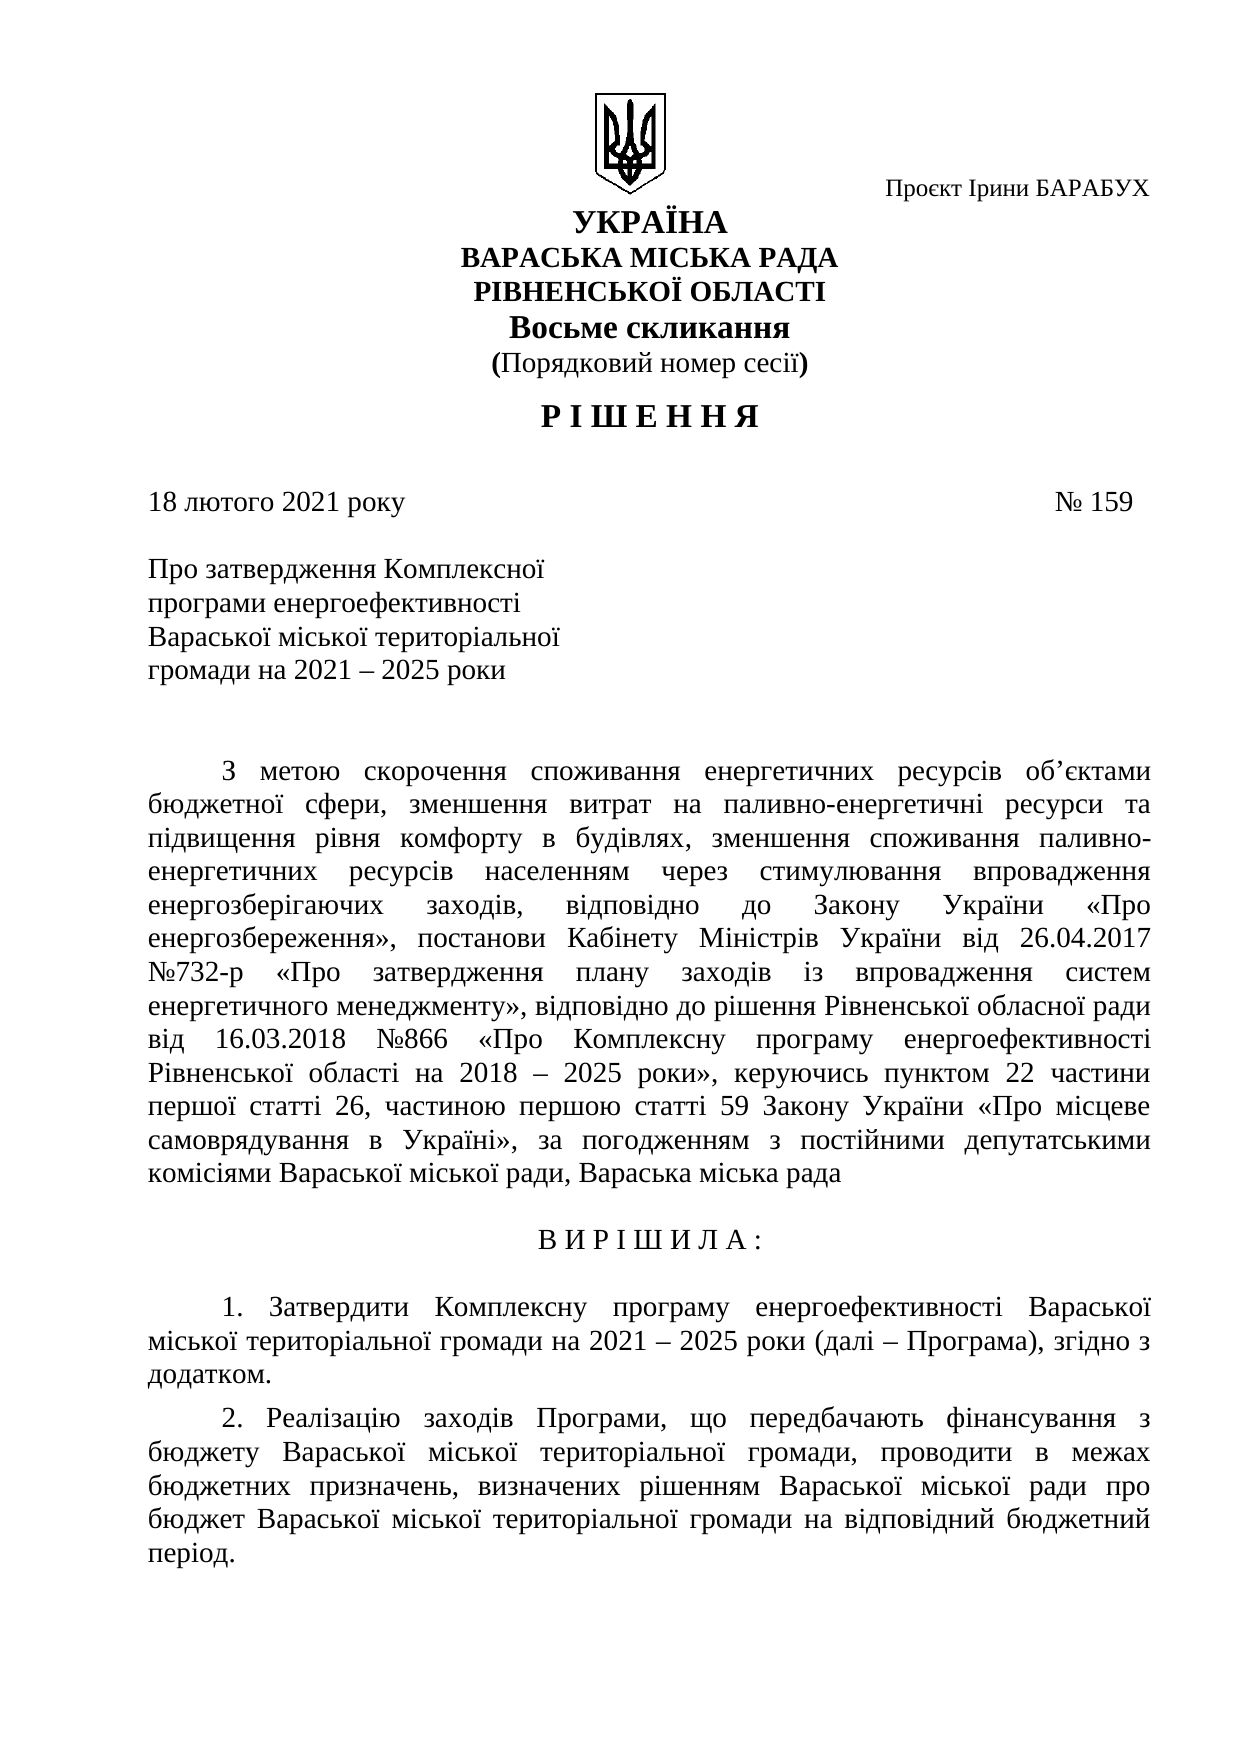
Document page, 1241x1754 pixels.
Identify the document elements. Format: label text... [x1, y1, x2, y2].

text (Порядковий номер сесії) [148, 346, 1152, 379]
text 18 лютого 2021 року № 159 [148, 484, 1152, 518]
text УКРАЇНА [148, 202, 1152, 240]
text 1. Затвердити Комплексну програму енергоефективності Вараської міської територіальної громади на 2021 – 2025 роки (далі – Програма), згідно з додатком. [148, 1289, 1152, 1390]
text РІВНЕНСЬКОЇ ОБЛАСТІ [148, 274, 1152, 307]
picture [590, 88, 667, 197]
text З метою скорочення споживання енергетичних ресурсів об’єктами бюджетної сфери, зменшення витрат на паливно-енергетичні ресурси та підвищення рівня комфорту в будівлях, зменшення споживання паливно-енергетичних ресурсів населенням через стимулювання впровадження енергозберігаючих заходів, відповідно до Закону України «Про енергозбереження», постанови Кабінету Міністрів України від 26.04.2017 №732-р «Про затвердження плану заходів із впровадження систем енергетичного менеджменту», відповідно до рішення Рівненської обласної ради від 16.03.2018 №866 «Про Комплексну програму енергоефективності Рівненської області на 2018 – 2025 роки», керуючись пунктом 22 частини першої статті 26, частиною першою статті 59 Закону України «Про місцеве самоврядування в Україні», за погодженням з постійними депутатськими комісіями Вараської міської ради, Вараська міська рада [148, 753, 1152, 1189]
table_header Про затвердження Комплексної програми енергоефективності Вараської міської територіальної громади на 2021 – 2025 роки [136, 518, 635, 686]
text ВАРАСЬКА МІСЬКА РАДА [148, 240, 1152, 274]
text Восьме скликання [148, 307, 1152, 346]
text 2. Реалізацію заходів Програми, що передбачають фінансування з бюджету Вараської міської територіальної громади, проводити в межах бюджетних призначень, визначених рішенням Вараської міської ради про бюджет Вараської міської територіальної громади на відповідний бюджетний період. [148, 1401, 1152, 1568]
text Р І Ш Е Н Н Я [148, 396, 1152, 434]
text Проєкт Ірини БАРАБУХ [516, 88, 1152, 202]
text В И Р І Ш И Л А : [148, 1222, 1152, 1256]
